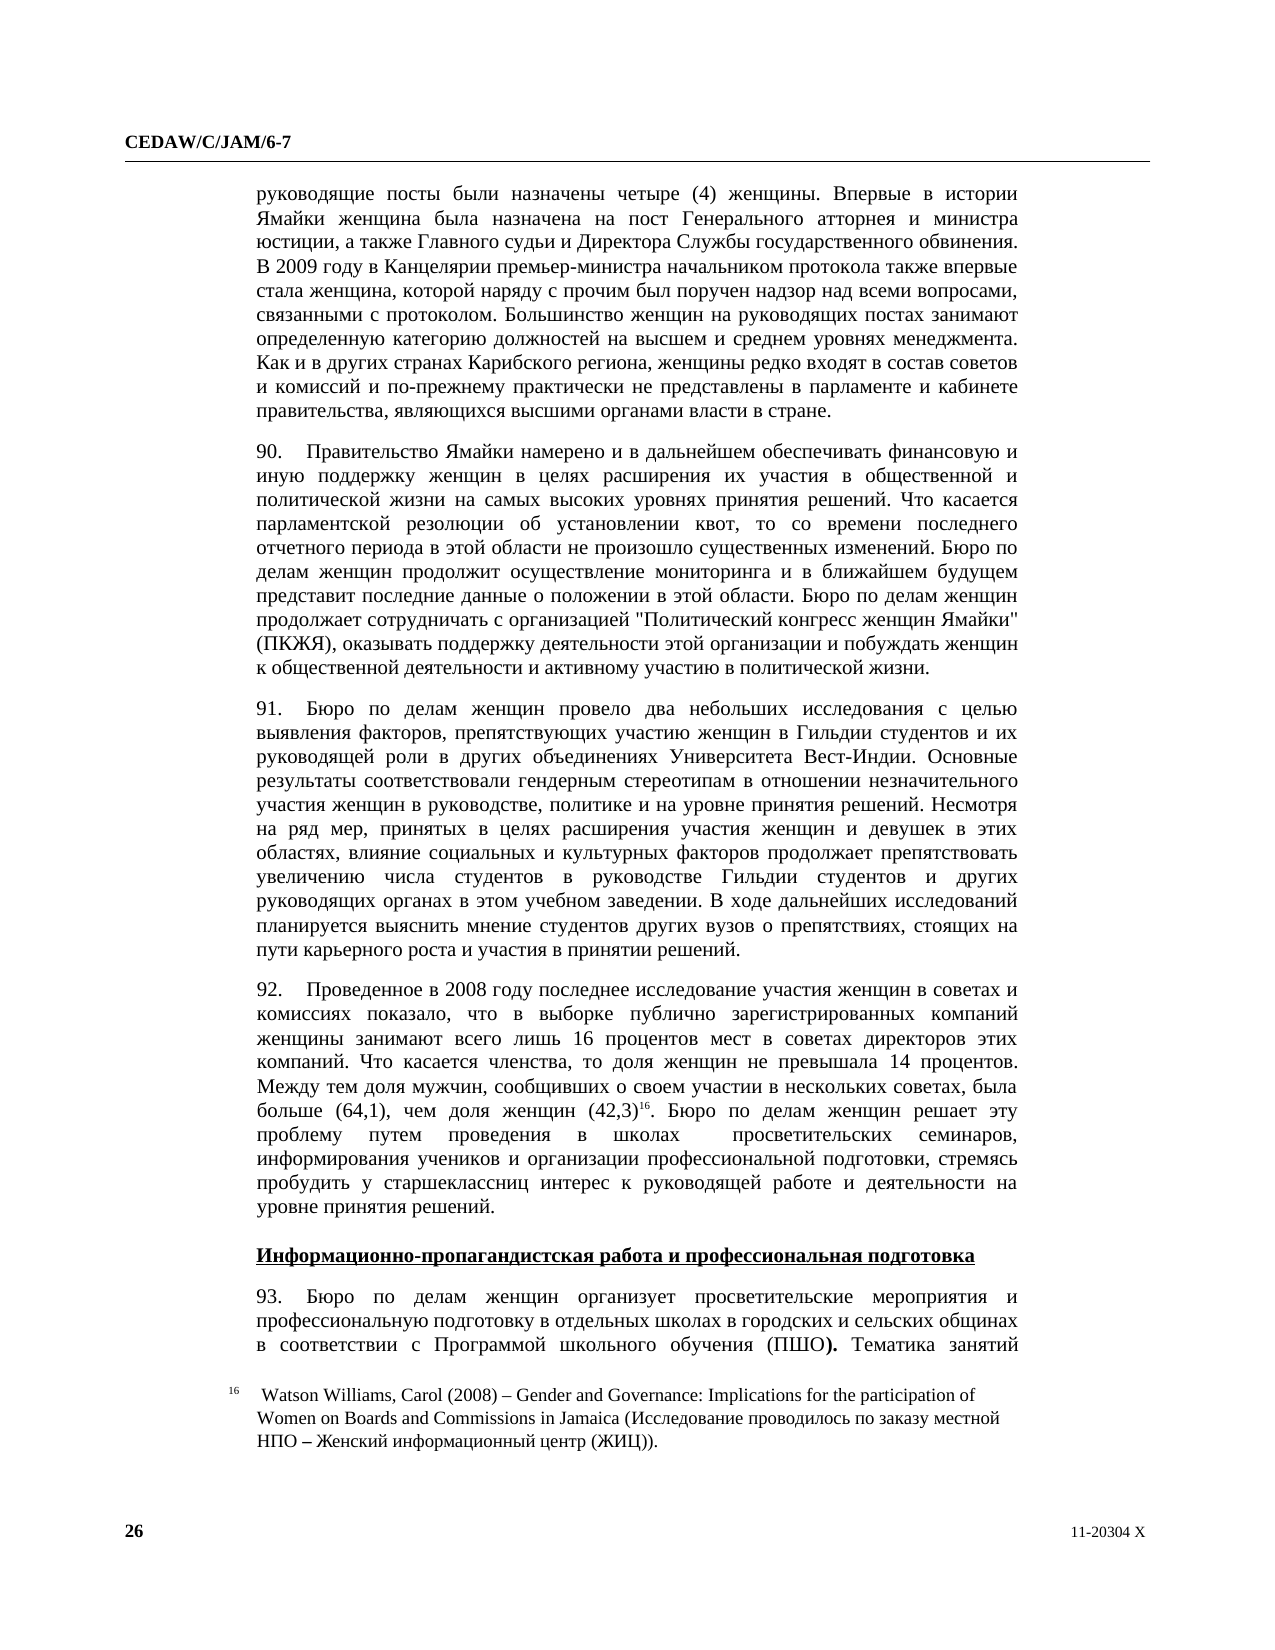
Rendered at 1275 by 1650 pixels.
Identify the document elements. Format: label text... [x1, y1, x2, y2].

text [256, 1284, 1019, 1356]
text 91. Бюро по делам женщин провело два небольших исследования с целью выявления факторов, препятствующих участию женщин в Гильдии студентов и их руководящей роли в других объединениях Университета Вест-Индии. Основные результаты соответствовали гендерным стереотипам в отношении незначительного участия женщин в руководстве, политике и на уровне принятия решений. Несмотря на ряд мер, принятых в целях расширения участия женщин и девушек в этих областях, влияние социальных и культурных факторов продолжает препятствовать увеличению числа студентов в руководстве Гильдии студентов и других руководящих органах в этом учебном заведении. В ходе дальнейших исследований планируется выяснить мнение студентов других вузов о препятствиях, стоящих на пути карьерного роста и участия в принятии решений. [256, 696, 1019, 961]
text Информационно-пропагандистская работа и профессиональная подготовка [256, 1243, 1019, 1267]
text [256, 181, 1019, 422]
text 92. Проведенное в 2008 году последнее исследование участия женщин в советах и комиссиях показало, что в выборке публично зарегистрированных компаний женщины занимают всего лишь 16 процентов мест в советах директоров этих компаний. Что касается членства, то доля женщин не превышала 14 процентов. Между тем доля мужчин, сообщивших о своем участии в нескольких советах, была больше (64,1), чем доля женщин (42,3). Бюро по делам женщин решает эту проблему путем проведения в школах просветительских семинаров, информирования учеников и организации профессиональной подготовки, стремясь пробудить у старшеклассниц интерес к руководящей работе и деятельности на уровне принятия решений. [257, 977, 1018, 1218]
text 90. Правительство Ямайки намерено и в дальнейшем обеспечивать финансовую и иную поддержку женщин в целях расширения их участия в общественной и политической жизни на самых высоких уровнях принятия решений. Что касается парламентской резолюции об установлении квот, то со времени последнего отчетного периода в этой области не произошло существенных изменений. Бюро по делам женщин продолжит осуществление мониторинга и в ближайшем будущем представит последние данные о положении в этой области. Бюро по делам женщин продолжает сотрудничать с организацией "Политический конгресс женщин Ямайки" (ПКЖЯ), оказывать поддержку деятельности этой организации и побуждать женщин к общественной деятельности и активному участию в политической жизни. [256, 439, 1019, 679]
